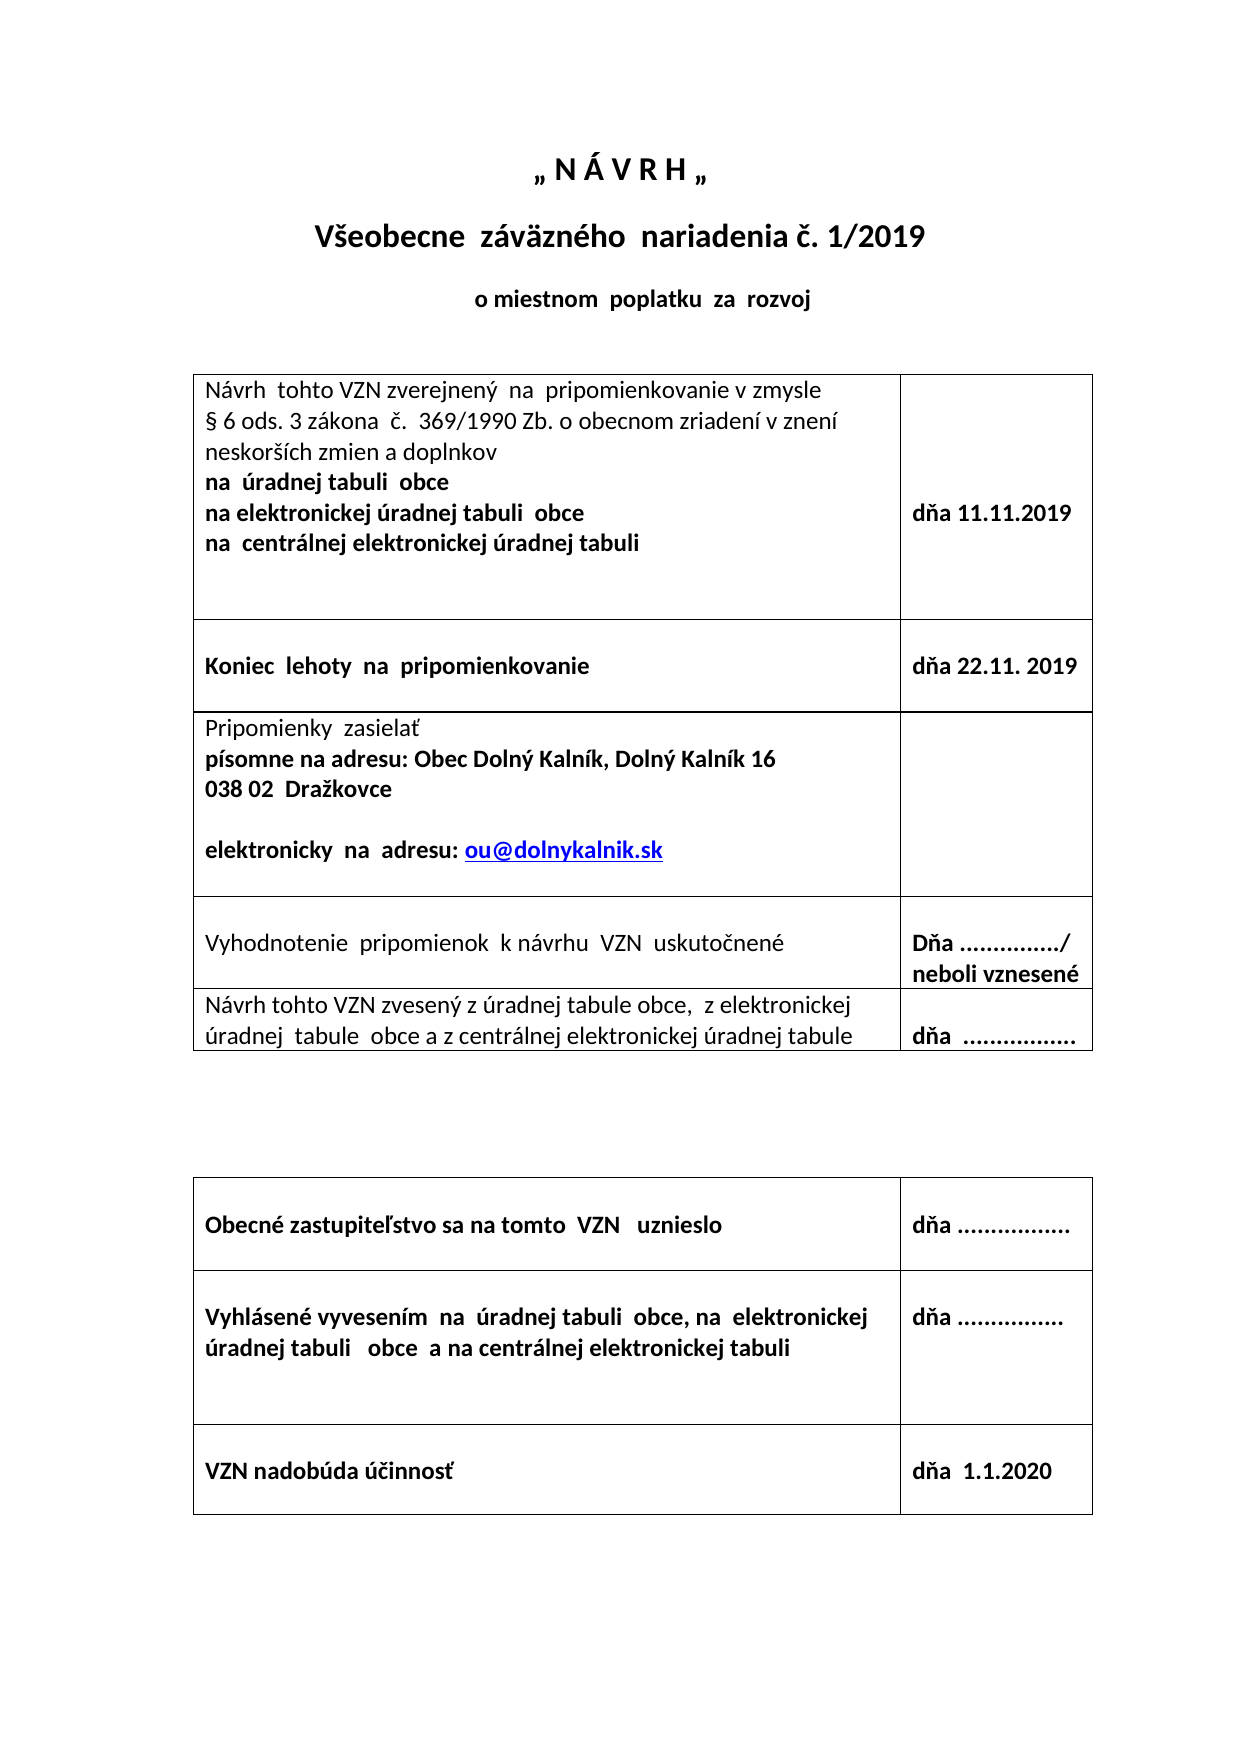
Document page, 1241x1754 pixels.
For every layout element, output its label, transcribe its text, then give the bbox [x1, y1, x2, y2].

table_cell dňa 22.11. 2019 [901, 620, 1092, 711]
table_cell [901, 713, 1092, 896]
table_header Obecné zastupiteľstvo sa na tomto VZN uznieslo [194, 1178, 900, 1270]
table_cell Koniec lehoty na pripomienkovanie [194, 620, 900, 711]
list o miestnom poplatku za rozvoj [193, 283, 1093, 313]
table_cell VZN nadobúda účinnosť [194, 1425, 900, 1513]
table_cell Vyhodnotenie pripomienok k návrhu VZN uskutočnené [194, 897, 900, 988]
table_cell dňa ................. [901, 989, 1092, 1050]
table_cell dňa 1.1.2020 [901, 1425, 1092, 1513]
table_cell Dňa .............../ neboli vznesené [901, 897, 1092, 988]
table_header Návrh tohto VZN zverejnený na pripomienkovanie v zmysle § 6 ods. 3 zákona č. 369/1990 Zb. o obecnom zriadení v znení neskorších zmien a doplnkov na úradnej tabuli obce na elektronickej úradnej tabuli obce na centrálnej elektronickej úradnej tabuli [194, 375, 900, 619]
table_cell Návrh tohto VZN zvesený z úradnej tabule obce, z elektronickej úradnej tabule obce a z centrálnej elektronickej úradnej tabule [194, 989, 900, 1050]
table_cell dňa ................ [901, 1271, 1092, 1423]
text „ N Á V R H „ [148, 148, 1093, 188]
text Všeobecne záväzného nariadenia č. 1/2019 [148, 215, 1093, 256]
table_header dňa ................. [901, 1178, 1092, 1270]
table_header dňa 11.11.2019 [901, 375, 1092, 619]
table_cell Pripomienky zasielať písomne na adresu: Obec Dolný Kalník, Dolný Kalník 16 038 02 Dražkovce elektronicky na adresu: ou@dolnykalnik.sk [194, 713, 900, 896]
table_cell Vyhlásené vyvesením na úradnej tabuli obce, na elektronickej úradnej tabuli obce a na centrálnej elektronickej tabuli [194, 1271, 900, 1423]
